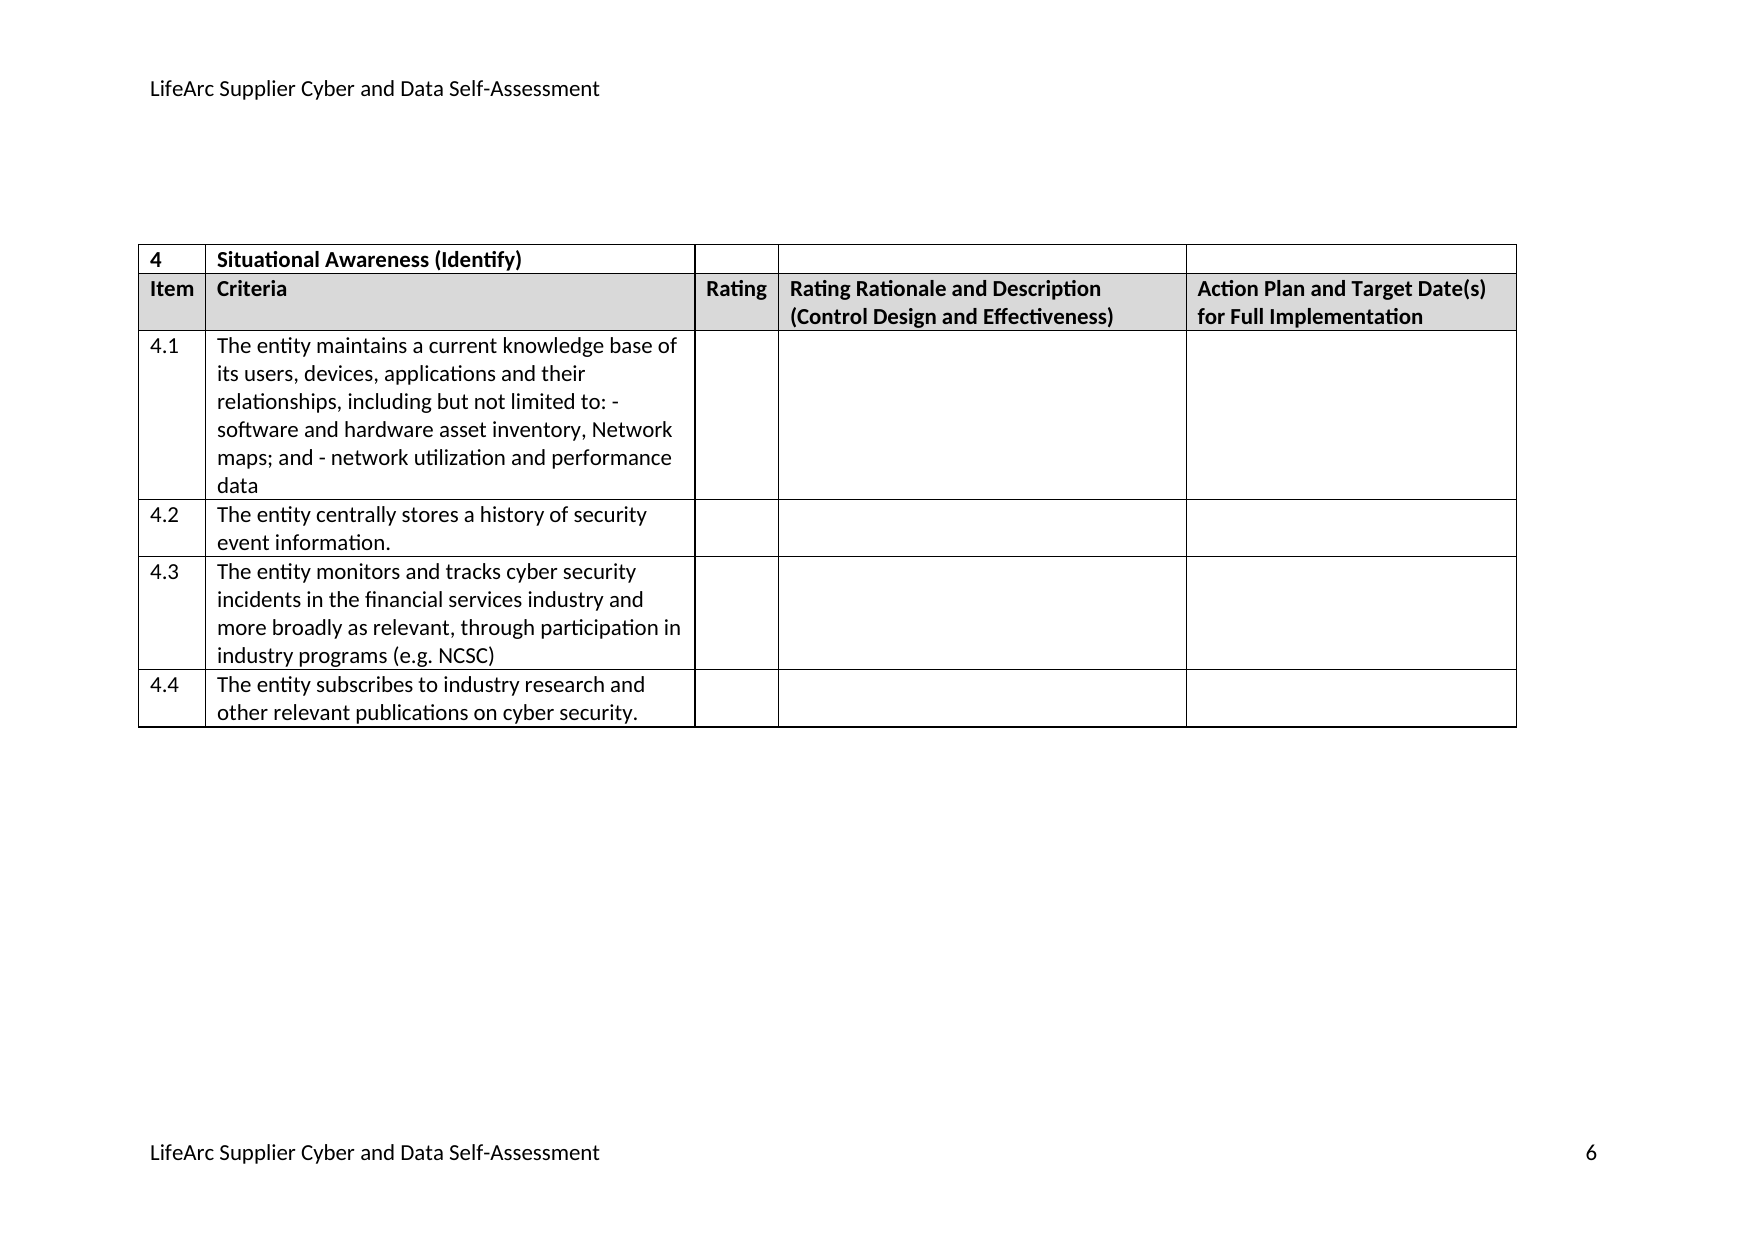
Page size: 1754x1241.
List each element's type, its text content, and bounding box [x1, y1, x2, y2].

table_header Situational Awareness (Identify) [206, 245, 694, 273]
table_cell Action Plan and Target Date(s) for Full Implementation [1187, 274, 1516, 330]
table_cell The entity subscribes to industry research and other relevant publications on cyber security. [206, 670, 694, 726]
table_cell Rating [696, 274, 778, 330]
table_header [779, 245, 1186, 273]
table_cell [696, 331, 778, 499]
table_cell [696, 557, 778, 669]
table_cell [1187, 557, 1516, 669]
table_cell [1187, 331, 1516, 499]
table_cell 4.2 [139, 500, 205, 556]
table_header 4 [139, 245, 205, 273]
table_cell [779, 670, 1186, 726]
table_cell 4.4 [139, 670, 205, 726]
table_cell Criteria [206, 274, 694, 330]
table_header [1187, 245, 1516, 273]
table_cell 4.1 [139, 331, 205, 499]
table_cell [696, 500, 778, 556]
table_cell The entity monitors and tracks cyber security incidents in the financial services industry and more broadly as relevant, through participation in industry programs (e.g. NCSC) [206, 557, 694, 669]
table_header [696, 245, 778, 273]
table_cell Rating Rationale and Description (Control Design and Effectiveness) [779, 274, 1186, 330]
table_cell The entity centrally stores a history of security event information. [206, 500, 694, 556]
table_cell [779, 557, 1186, 669]
table_cell [696, 670, 778, 726]
table_cell [1187, 670, 1516, 726]
table_cell Item [139, 274, 205, 330]
table_cell [1187, 500, 1516, 556]
table_cell [779, 500, 1186, 556]
table_cell The entity maintains a current knowledge base of its users, devices, applications and their relationships, including but not limited to: - software and hardware asset inventory, Network maps; and - network utilization and performance data [206, 331, 694, 499]
table_cell 4.3 [139, 557, 205, 669]
table_cell [779, 331, 1186, 499]
